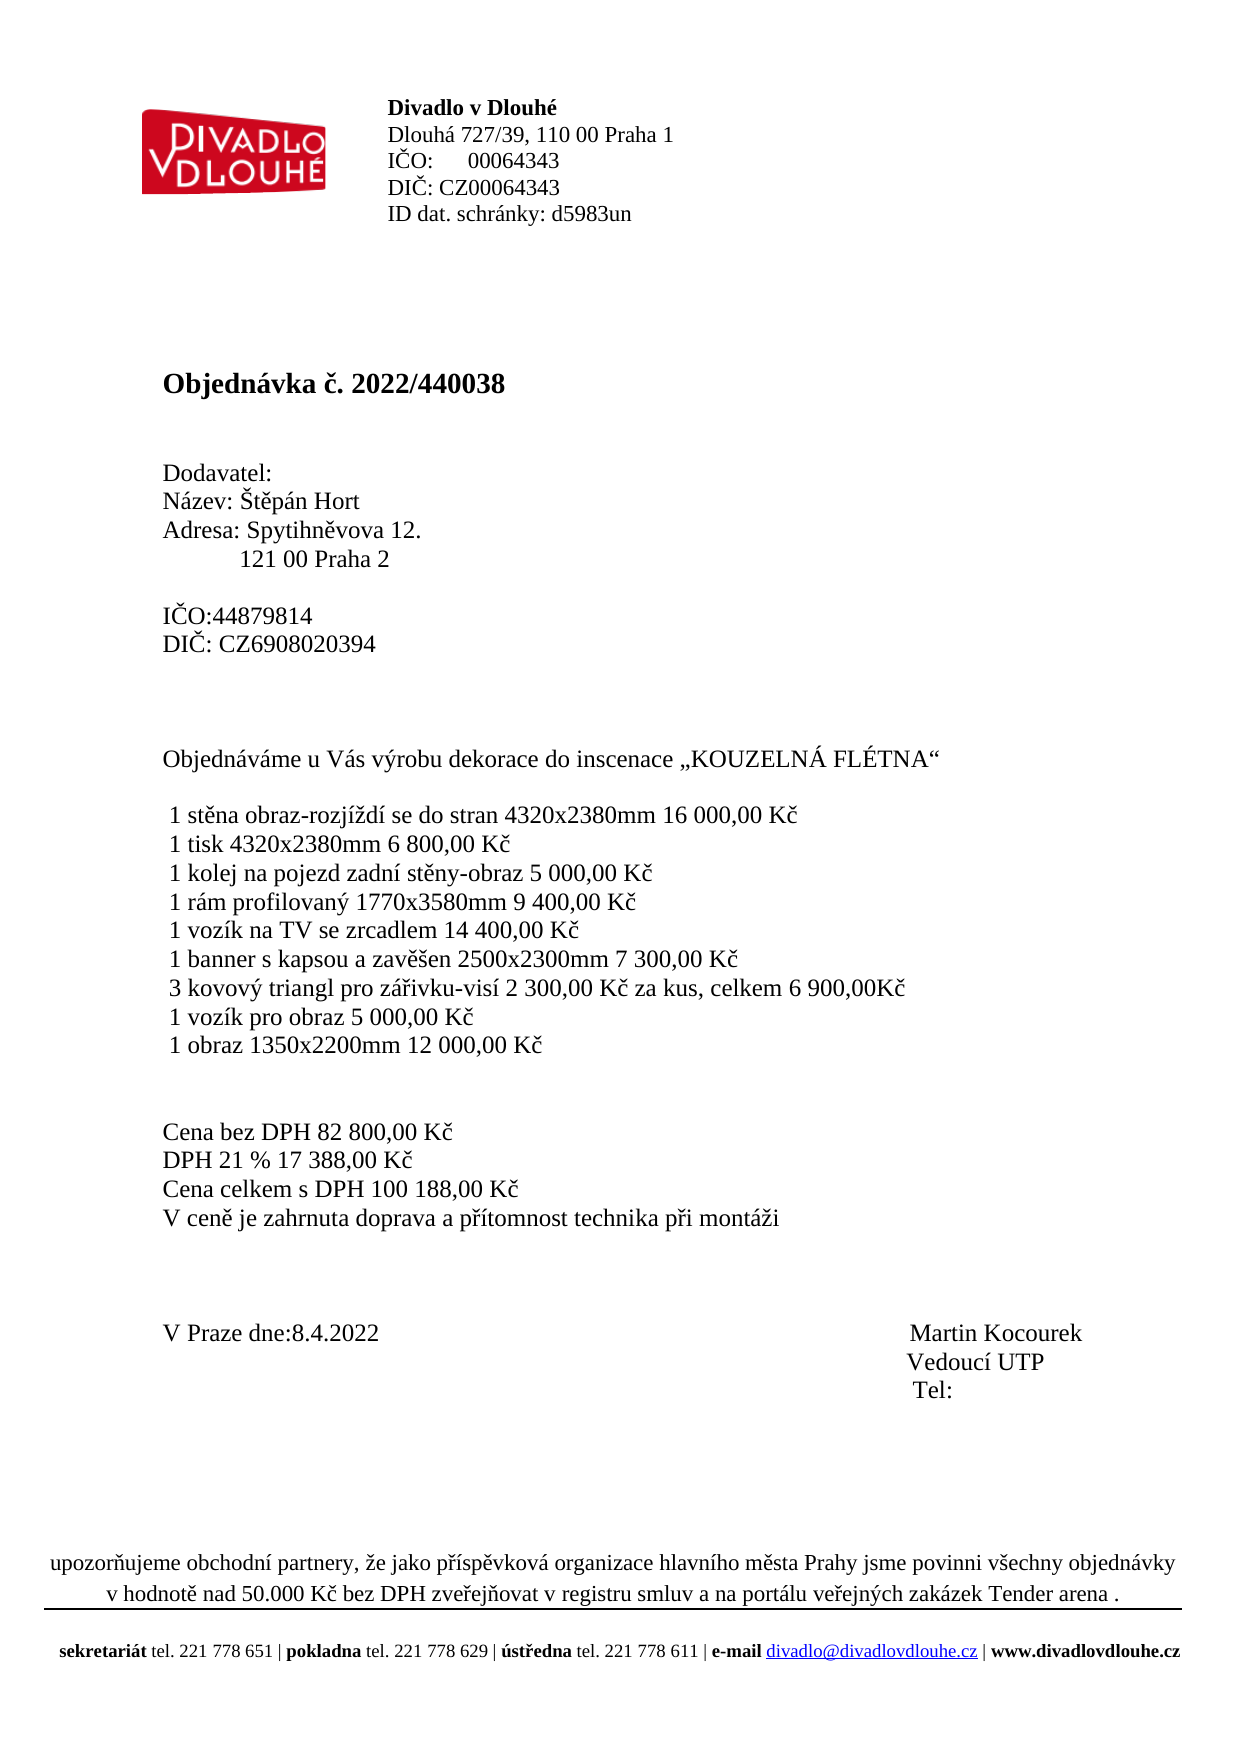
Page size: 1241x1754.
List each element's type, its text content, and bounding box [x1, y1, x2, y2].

text 121 00 Praha 2 [162, 544, 1138, 573]
text Cena celkem s DPH 100 188,00 Kč [162, 1174, 1138, 1203]
text 1 banner s kapsou a zavěšen 2500x2300mm 7 300,00 Kč [162, 944, 1138, 973]
text 3 kovový triangl pro zářivku-visí 2 300,00 Kč za kus, celkem 6 900,00Kč [162, 973, 1138, 1002]
text 1 tisk 4320x2380mm 6 800,00 Kč [162, 829, 1138, 858]
text V Praze dne:8.4.2022 Martin Kocourek [162, 1318, 1138, 1347]
text Tel: [162, 1376, 1138, 1404]
text Objednávka č. 2022/440038 [162, 367, 1138, 400]
text DPH 21 % 17 388,00 Kč [162, 1146, 1138, 1174]
text DIČ: CZ6908020394 [162, 629, 1138, 658]
text 1 vozík na TV se zrcadlem 14 400,00 Kč [162, 916, 1138, 944]
text V ceně je zahrnuta doprava a přítomnost technika při montáži [162, 1203, 1138, 1232]
text 1 stěna obraz-rozjíždí se do stran 4320x2380mm 16 000,00 Kč [162, 801, 1138, 829]
text 1 rám profilovaný 1770x3580mm 9 400,00 Kč [162, 887, 1138, 916]
text 1 vozík pro obraz 5 000,00 Kč [162, 1002, 1138, 1031]
text 1 kolej na pojezd zadní stěny-obraz 5 000,00 Kč [162, 858, 1138, 887]
text IČO:44879814 [162, 601, 1138, 629]
text 1 obraz 1350x2200mm 12 000,00 Kč [162, 1031, 1138, 1059]
text Adresa: Spytihněvova 12. [162, 515, 1138, 544]
text Dodavatel: [162, 458, 1138, 486]
text Název: Štěpán Hort [162, 486, 1138, 515]
text Cena bez DPH 82 800,00 Kč [162, 1117, 1138, 1146]
text Vedoucí UTP [162, 1347, 1138, 1376]
text Objednáváme u Vás výrobu dekorace do inscenace „KOUZELNÁ FLÉTNA“ [162, 744, 1138, 772]
